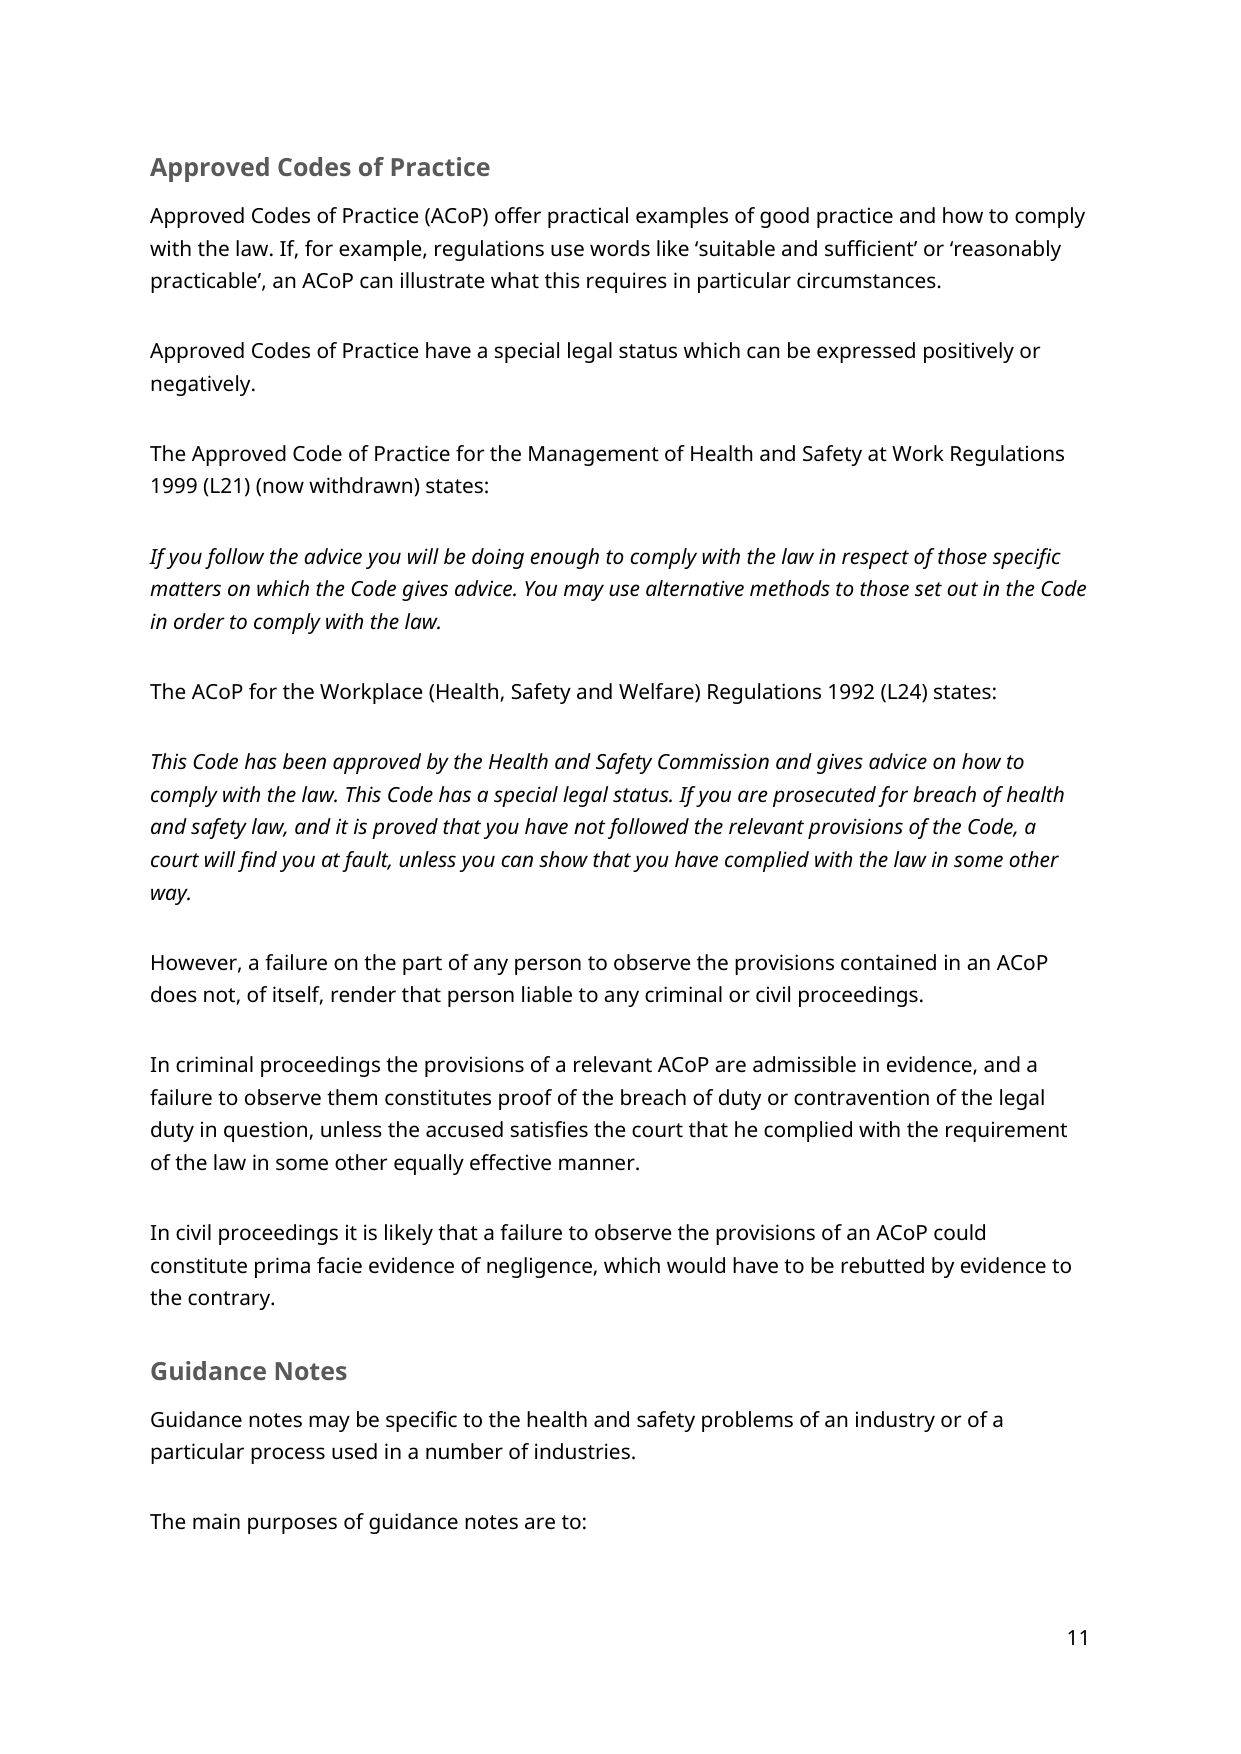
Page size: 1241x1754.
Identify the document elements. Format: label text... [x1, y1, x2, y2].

text Guidance notes may be specific to the health and safety problems of an industry or of a particular process used in a number of industries. [150, 1405, 1090, 1466]
text Approved Codes of Practice have a special legal status which can be expressed positively or negatively. [150, 336, 1090, 397]
text In criminal proceedings the provisions of a relevant ACoP are admissible in evidence, and a failure to observe them constitutes proof of the breach of duty or contravention of the legal duty in question, unless the accused satisfies the court that he complied with the requirement of the law in some other equally effective manner. [150, 1050, 1090, 1177]
text However, a failure on the part of any person to observe the provisions contained in an ACoP does not, of itself, render that person liable to any criminal or civil proceedings. [150, 948, 1090, 1009]
subtitle Approved Codes of Practice [150, 150, 1090, 184]
text This Code has been approved by the Health and Safety Commission and gives advice on how to comply with the law. This Code has a special legal status. If you are prosecuted for breach of health and safety law, and it is proved that you have not followed the relevant provisions of the Code, a court will find you at fault, unless you can show that you have complied with the law in some other way. [150, 747, 1090, 906]
text The main purposes of guidance notes are to: [150, 1507, 1090, 1536]
text In civil proceedings it is likely that a failure to observe the provisions of an ACoP could constitute prima facie evidence of negligence, which would have to be rebutted by evidence to the contrary. [150, 1218, 1090, 1312]
text The Approved Code of Practice for the Management of Health and Safety at Work Regulations 1999 (L21) (now withdrawn) states: [150, 439, 1090, 500]
text If you follow the advice you will be doing enough to comply with the law in respect of those specific matters on which the Code gives advice. You may use alternative methods to those set out in the Code in order to comply with the law. [150, 542, 1090, 635]
text The ACoP for the Workplace (Health, Safety and Welfare) Regulations 1992 (L24) states: [150, 677, 1090, 706]
text Approved Codes of Practice (ACoP) offer practical examples of good practice and how to comply with the law. If, for example, regulations use words like ‘suitable and sufficient’ or ‘reasonably practicable’, an ACoP can illustrate what this requires in particular circumstances. [150, 201, 1090, 295]
subtitle Guidance Notes [150, 1354, 1090, 1388]
